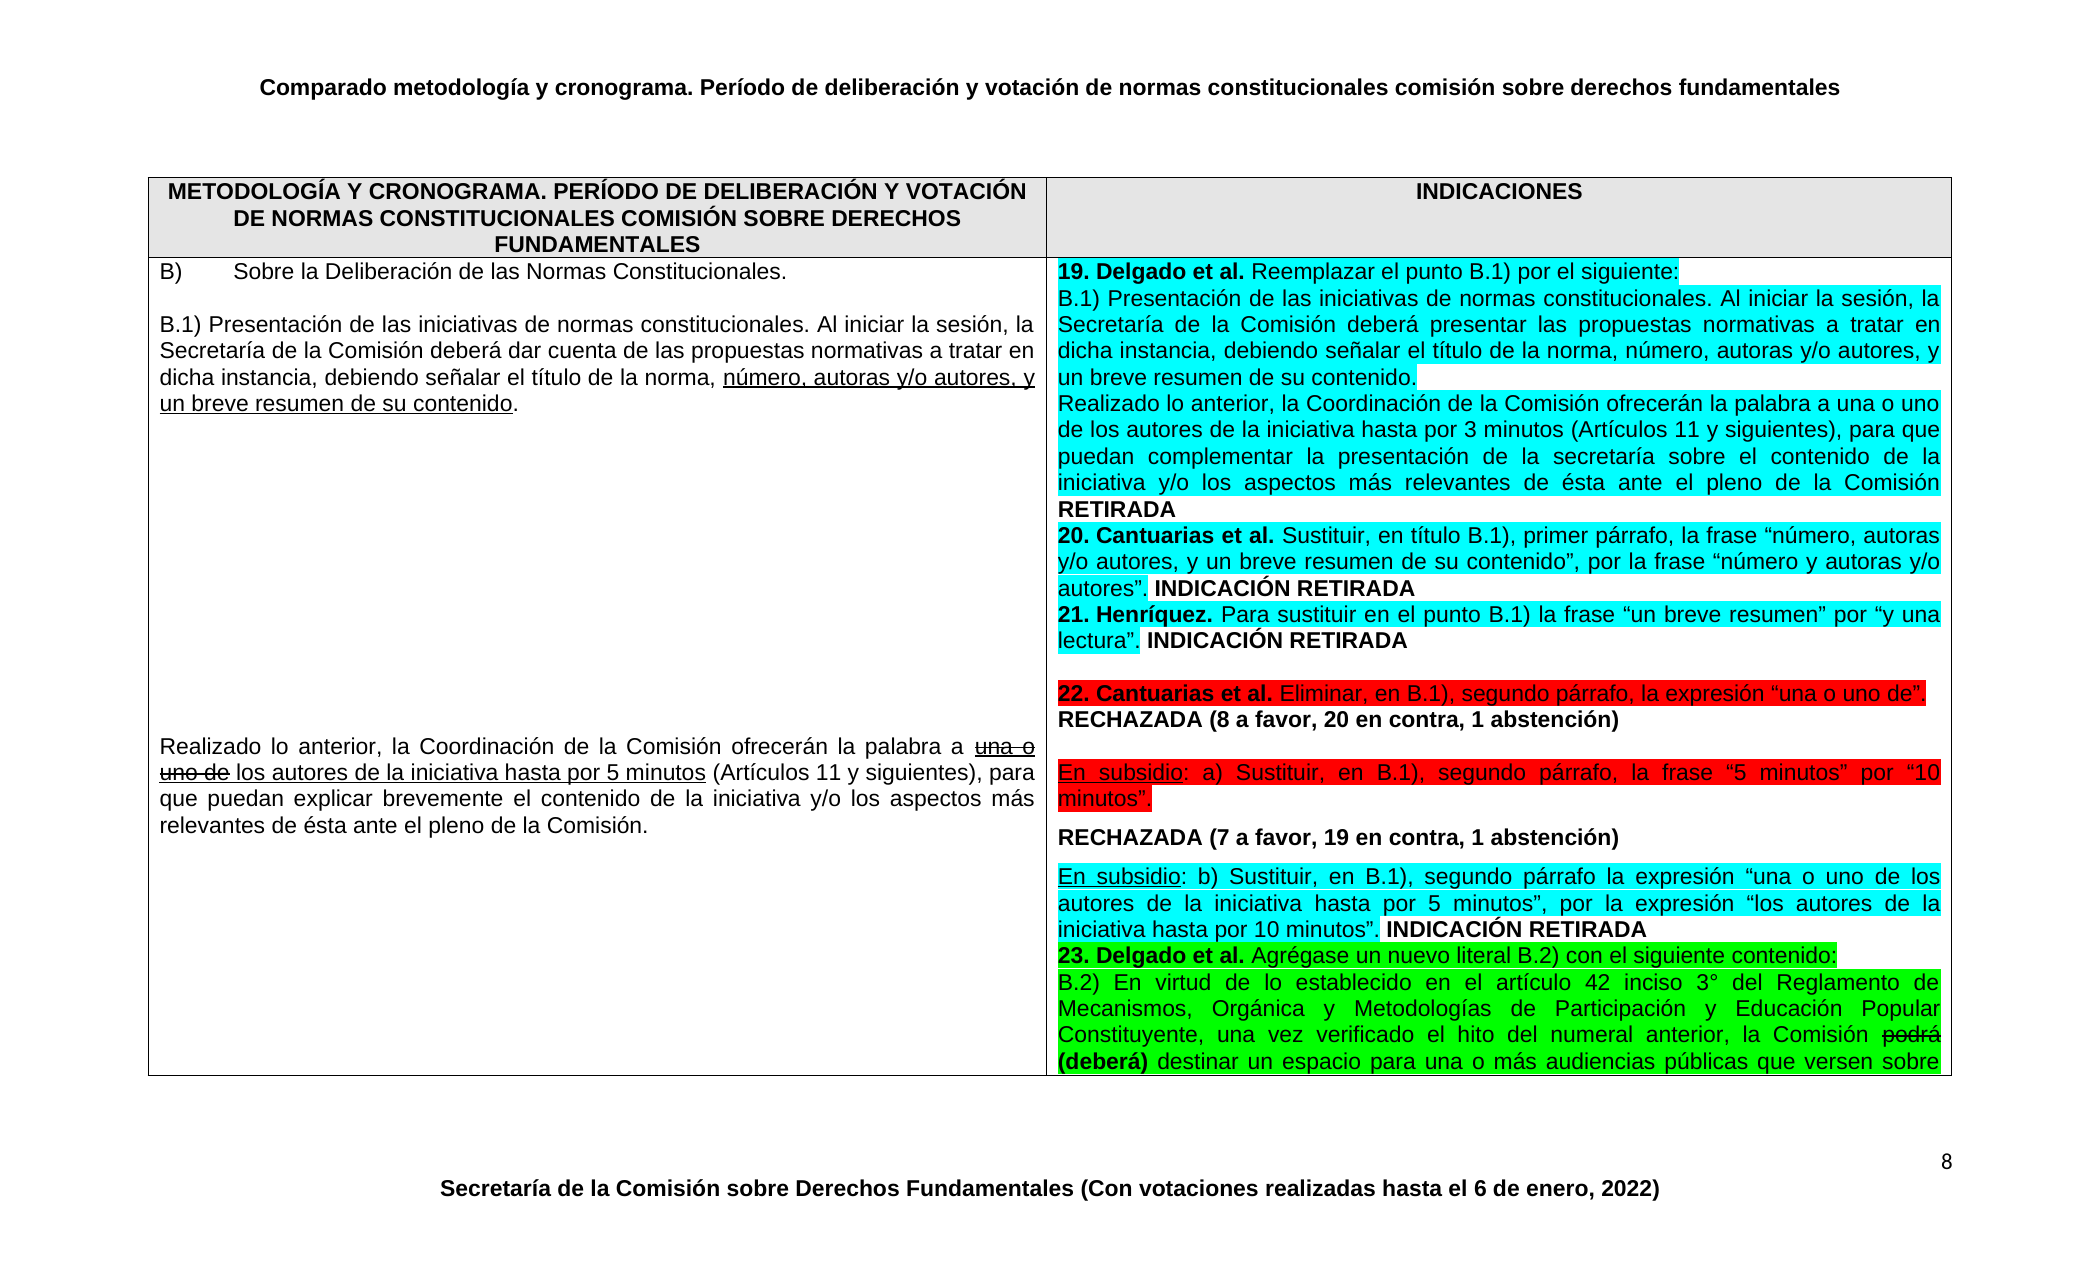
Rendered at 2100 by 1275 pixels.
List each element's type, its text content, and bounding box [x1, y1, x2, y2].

table_header METODOLOGÍA Y CRONOGRAMA. PERÍODO DE DELIBERACIÓN Y VOTACIÓN DE NORMAS CONSTITUCIONALES COMISIÓN SOBRE DERECHOS FUNDAMENTALES [149, 178, 1046, 257]
table_header INDICACIONES [1047, 178, 1951, 257]
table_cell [1047, 258, 1951, 1075]
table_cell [149, 258, 1046, 1075]
